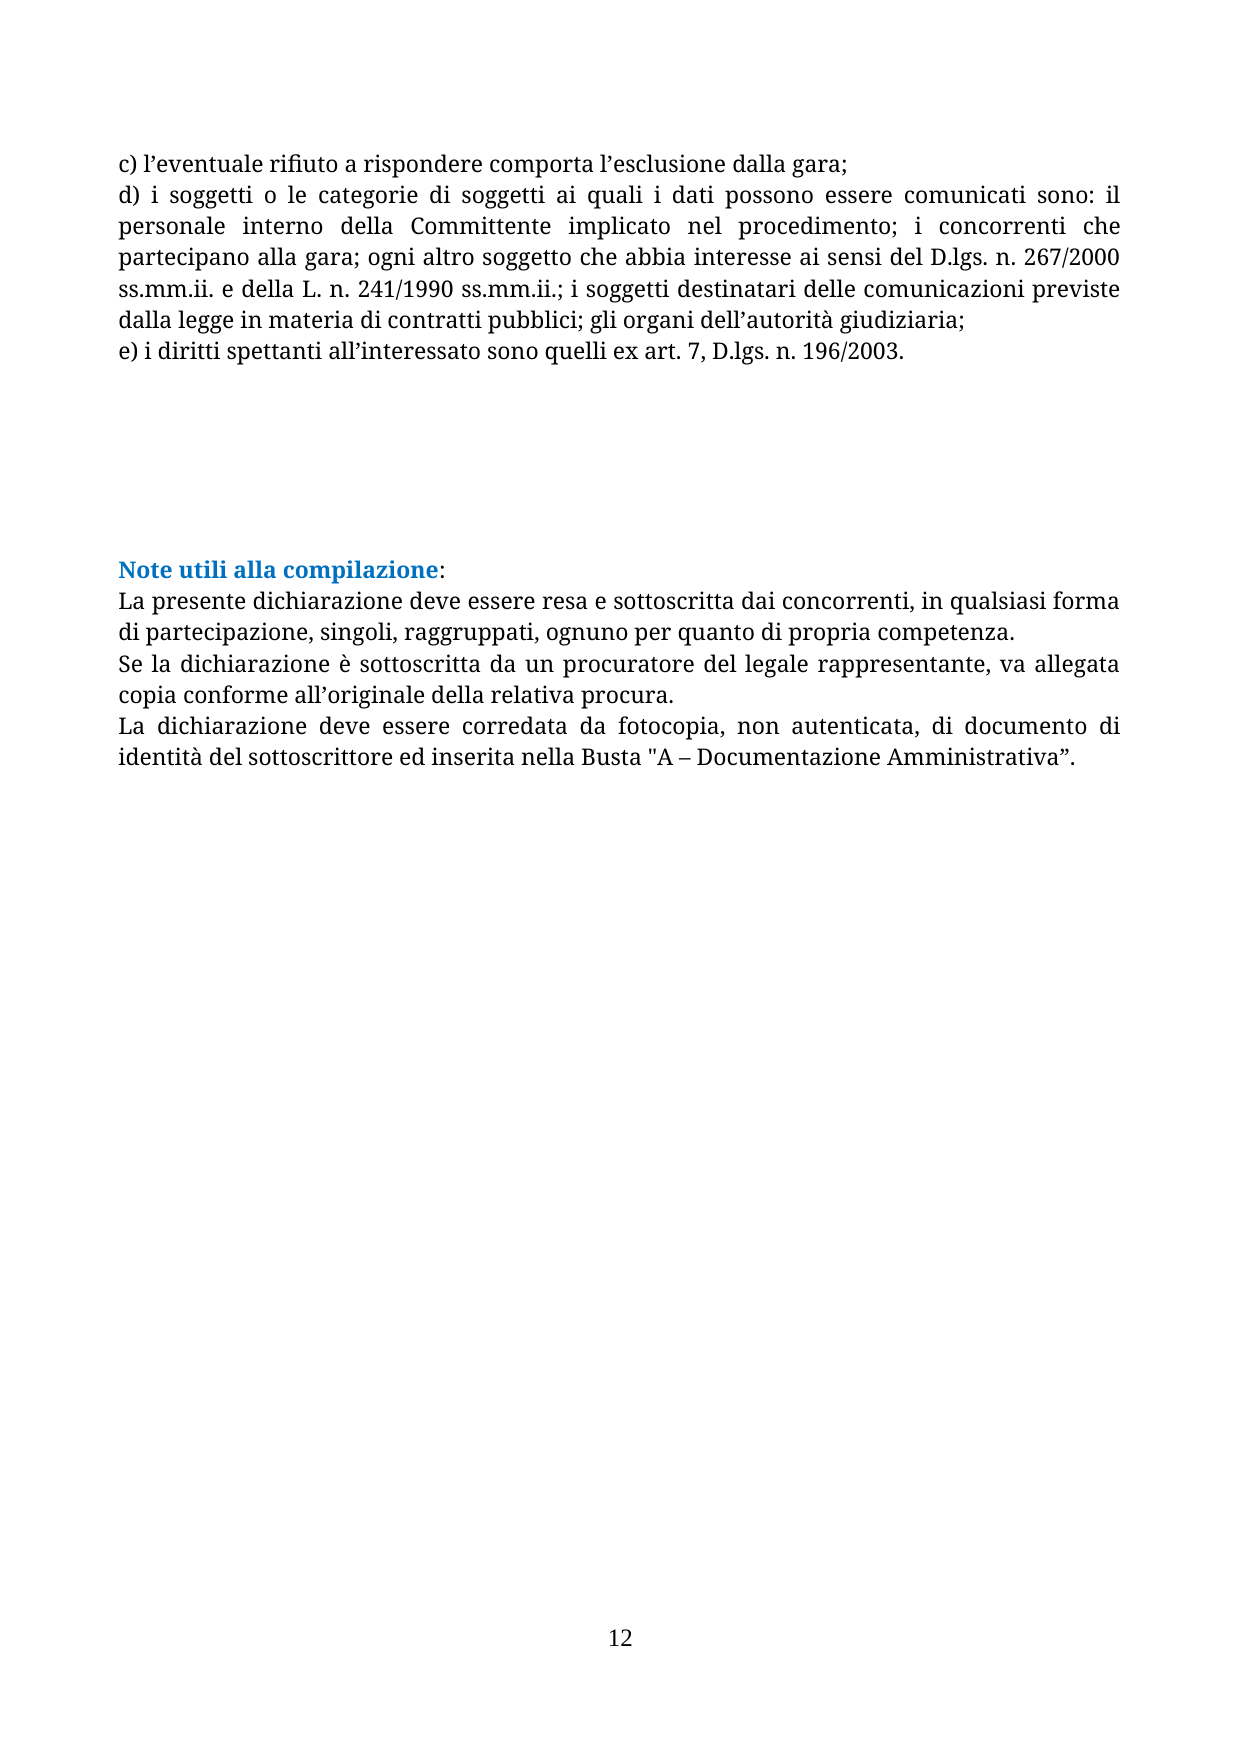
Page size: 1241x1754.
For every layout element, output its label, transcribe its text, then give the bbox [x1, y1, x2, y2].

text e) i diritti spettanti all’interessato sono quelli ex art. 7, D.lgs. n. 196/2003. [118, 335, 1122, 366]
text Se la dichiarazione è sottoscritta da un procuratore del legale rappresentante, va allegata copia conforme all’originale della relativa procura. [118, 648, 1122, 710]
text Note utili alla compilazione: [118, 554, 1122, 585]
text La presente dichiarazione deve essere resa e sottoscritta dai concorrenti, in qualsiasi forma di partecipazione, singoli, raggruppati, ognuno per quanto di propria competenza. [118, 585, 1122, 648]
text La dichiarazione deve essere corredata da fotocopia, non autenticata, di documento di identità del sottoscrittore ed inserita nella Busta "A – Documentazione Amministrativa”. [118, 710, 1122, 773]
text d) i soggetti o le categorie di soggetti ai quali i dati possono essere comunicati sono: il personale interno della Committente implicato nel procedimento; i concorrenti che partecipano alla gara; ogni altro soggetto che abbia interesse ai sensi del D.lgs. n. 267/2000 ss.mm.ii. e della L. n. 241/1990 ss.mm.ii.; i soggetti destinatari delle comunicazioni previste dalla legge in materia di contratti pubblici; gli organi dell’autorità giudiziaria; [118, 179, 1122, 335]
text c) l’eventuale rifiuto a rispondere comporta l’esclusione dalla gara; [118, 148, 1122, 179]
